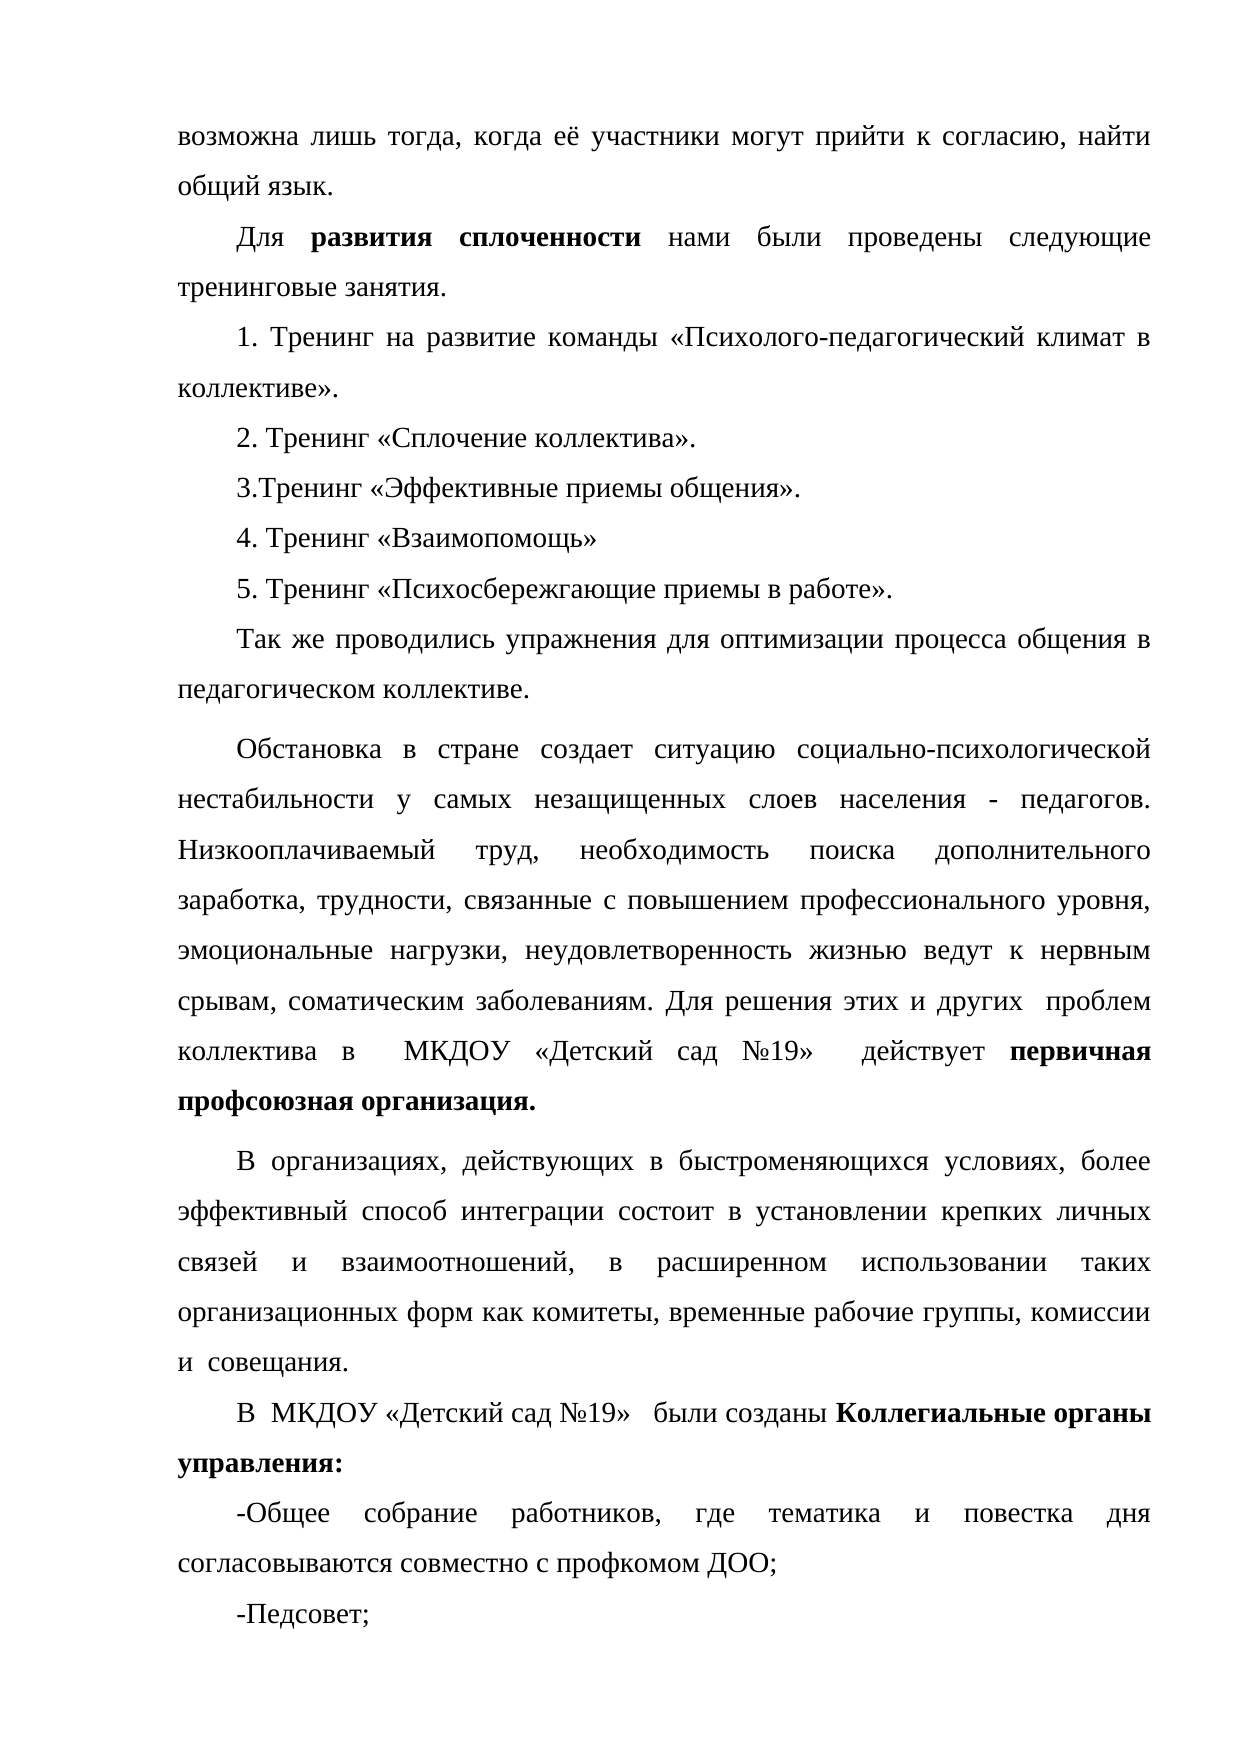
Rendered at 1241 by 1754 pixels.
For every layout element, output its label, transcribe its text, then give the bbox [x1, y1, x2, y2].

text -Общее собрание работников, где тематика и повестка дня согласовываются совместно с профкомом ДОО; [177, 1495, 1152, 1579]
text 3.Тренинг «Эффективные приемы общения». [177, 470, 1152, 504]
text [177, 118, 1152, 202]
text -Педсовет; [177, 1596, 1152, 1629]
text В организациях, действующих в быстроменяющихся условиях, более эффективный способ интеграции состоит в установлении крепких личных связей и взаимоотношений, в расширенном использовании таких организационных форм как комитеты, временные рабочие группы, комиссии и совещания. [177, 1143, 1152, 1378]
text Так же проводились упражнения для оптимизации процесса общения в педагогическом коллективе. [177, 621, 1152, 705]
text Для развития сплоченности нами были проведены следующие тренинговые занятия. [177, 219, 1152, 303]
text В МКДОУ «Детский сад №19» были созданы Коллегиальные органы управления: [177, 1395, 1152, 1478]
text 5. Тренинг «Психосбережгающие приемы в работе». [177, 571, 1152, 604]
text Обстановка в стране создает ситуацию социально-психологической нестабильности у самых незащищенных слоев населения - педагогов. Низкооплачиваемый труд, необходимость поиска дополнительного заработка, трудности, связанные с повышением профессионального уровня, эмоциональные нагрузки, неудовлетворенность жизнью ведут к нервным срывам, соматическим заболеваниям. Для решения этих и других проблем коллектива в МКДОУ «Детский сад №19» действует первичная профсоюзная организация. [177, 731, 1152, 1117]
text 1. Тренинг на развитие команды «Психолого-педагогический климат в коллективе». [177, 319, 1152, 403]
text 4. Тренинг «Взаимопомощь» [177, 521, 1152, 554]
text 2. Тренинг «Сплочение коллектива». [177, 420, 1152, 453]
